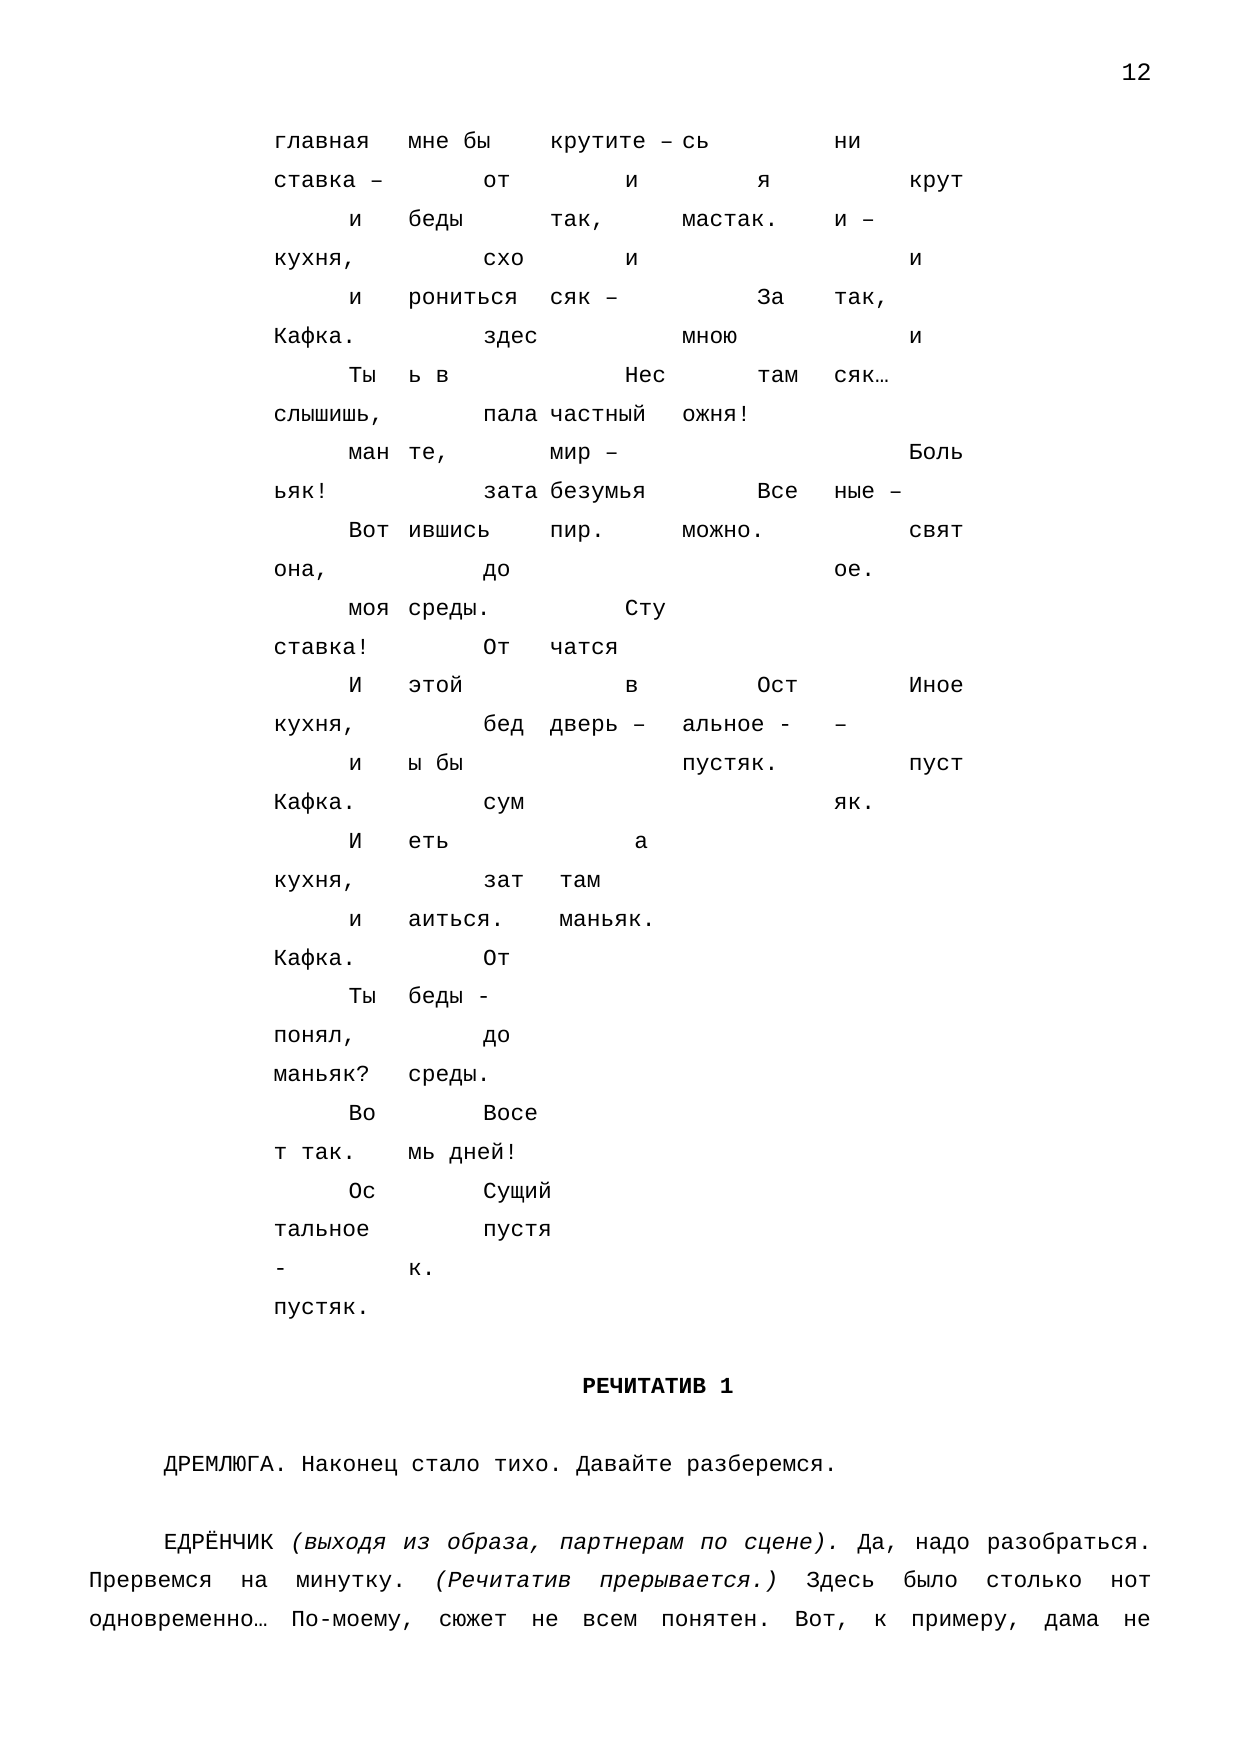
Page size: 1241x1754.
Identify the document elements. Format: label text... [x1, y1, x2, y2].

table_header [823, 130, 978, 1336]
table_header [678, 130, 822, 1336]
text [89, 1530, 1152, 1634]
text РЕЧИТАТИВ 1 [89, 1374, 1152, 1401]
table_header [262, 130, 397, 1336]
text ДРЕМЛЮГА. Наконец стало тихо. Давайте разберемся. [89, 1452, 1152, 1478]
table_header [548, 130, 678, 1336]
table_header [397, 130, 548, 1336]
